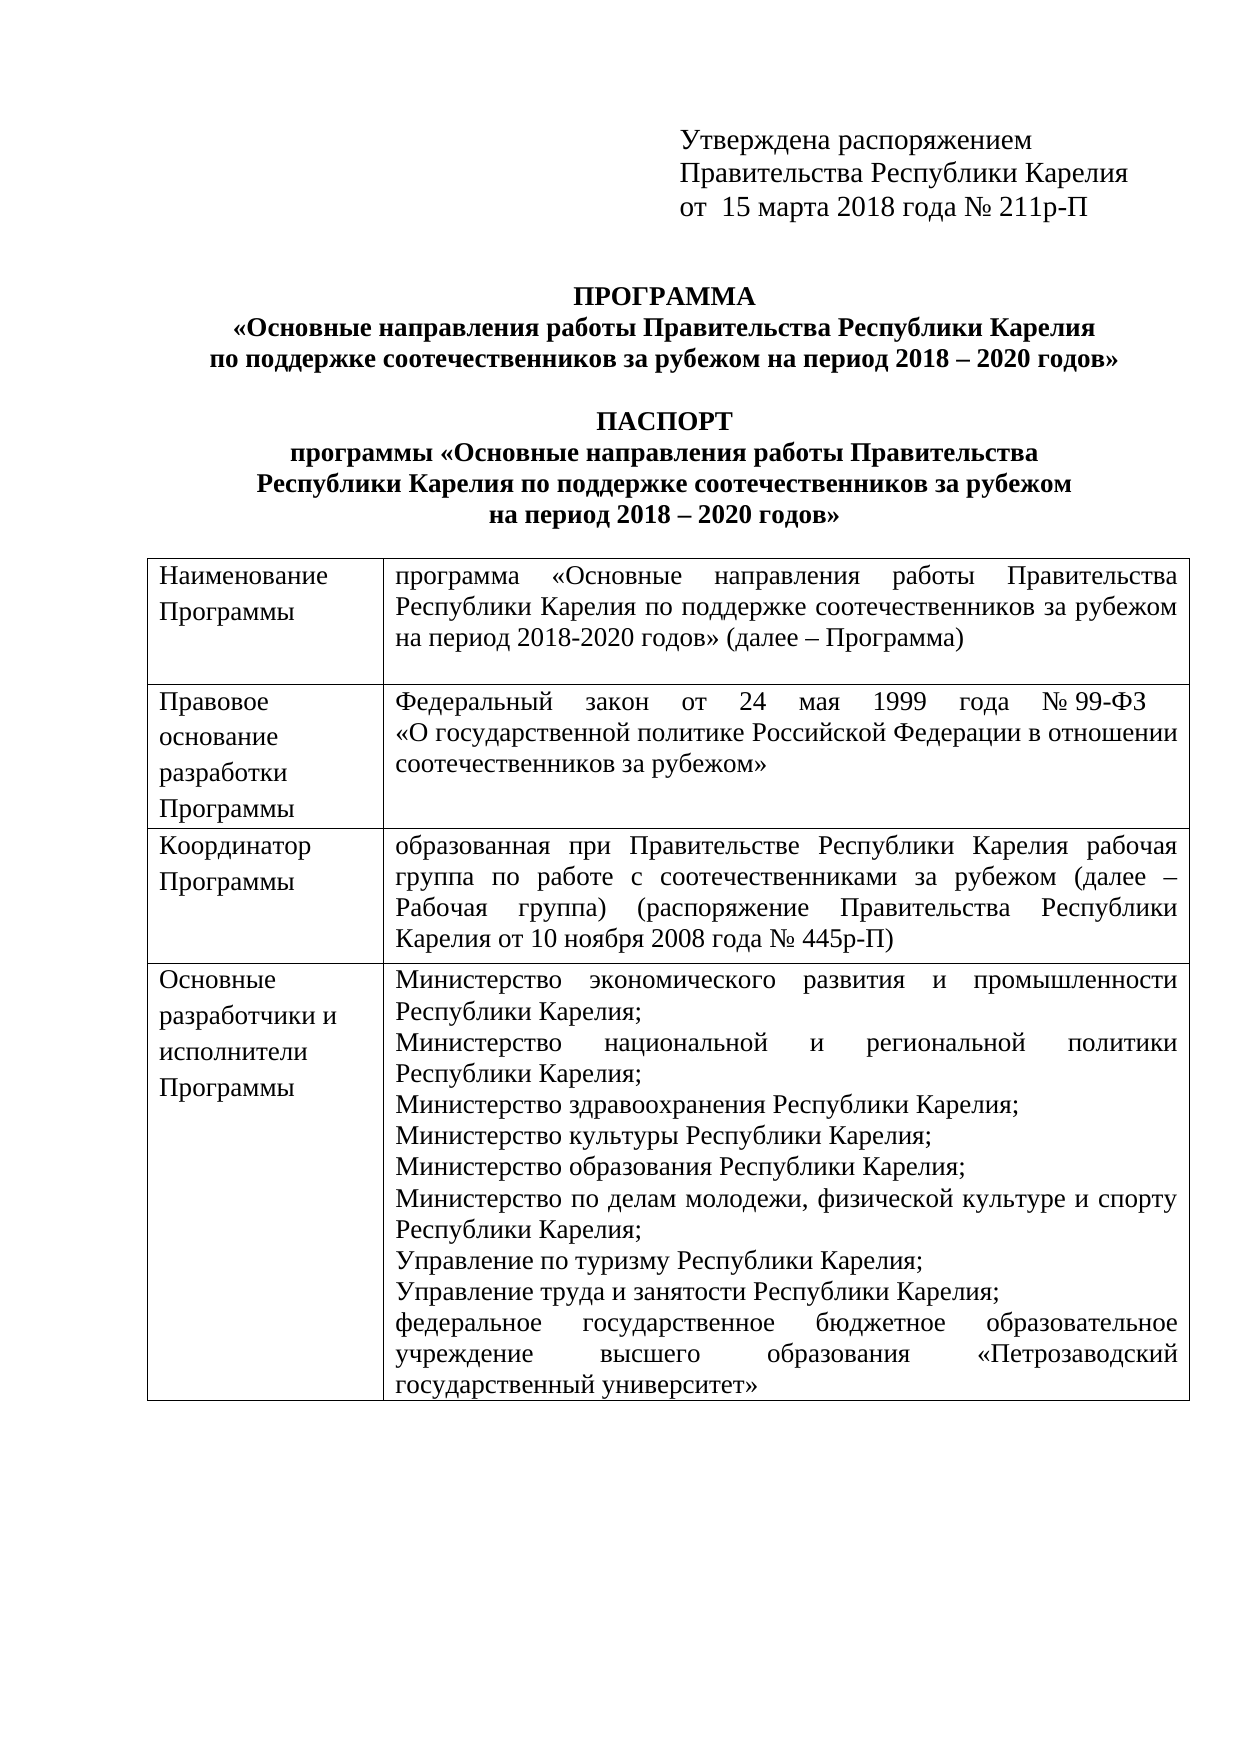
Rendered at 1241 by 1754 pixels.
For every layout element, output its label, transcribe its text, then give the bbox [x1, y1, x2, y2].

text Утверждена распоряжением Правительства Республики Карелия от 15 марта 2018 года № 211р-П [679, 122, 1152, 223]
title Республики Карелия по поддержке соотечественников за рубежом [177, 467, 1152, 498]
table_cell Координатор Программы [148, 829, 383, 963]
table_cell Правовое основание разработки Программы [148, 685, 383, 828]
table_cell образованная при Правительстве Республики Карелия рабочая группа по работе с соотечественниками за рубежом (далее – Рабочая группа) (распоряжение Правительства Республики Карелия от 10 ноября 2008 года № 445р-П) [384, 829, 1189, 963]
title на период 2018 – 2020 годов» [177, 498, 1152, 529]
title ПРОГРАММА [177, 280, 1152, 311]
title «Основные направления работы Правительства Республики Карелия по поддержке соотечественников за рубежом на период 2018 – 2020 годов» [177, 311, 1152, 373]
table_header Наименование Программы [148, 559, 383, 684]
table_cell Федеральный закон от 24 мая 1999 года № 99-ФЗ «О государственной политике Российской Федерации в отношении соотечественников за рубежом» [384, 685, 1189, 828]
title программы «Основные направления работы Правительства [177, 436, 1152, 467]
table_cell Министерство экономического развития и промышленности Республики Карелия; Министерство национальной и региональной политики Республики Карелия; Министерство здравоохранения Республики Карелия; Министерство культуры Республики Карелия; Министерство образования Республики Карелия; Министерство по делам молодежи, физической культуре и спорту Республики Карелия; Управление по туризму Республики Карелия; Управление труда и занятости Республики Карелия; федеральное государственное бюджетное образовательное учреждение высшего образования «Петрозаводский государственный университет» [384, 964, 1189, 1400]
table_cell Основные разработчики и исполнители Программы [148, 964, 383, 1400]
table_header программа «Основные направления работы Правительства Республики Карелия по поддержке соотечественников за рубежом на период 2018-2020 годов» (далее – Программа) [384, 559, 1189, 684]
title ПАСПОРТ [177, 405, 1152, 436]
